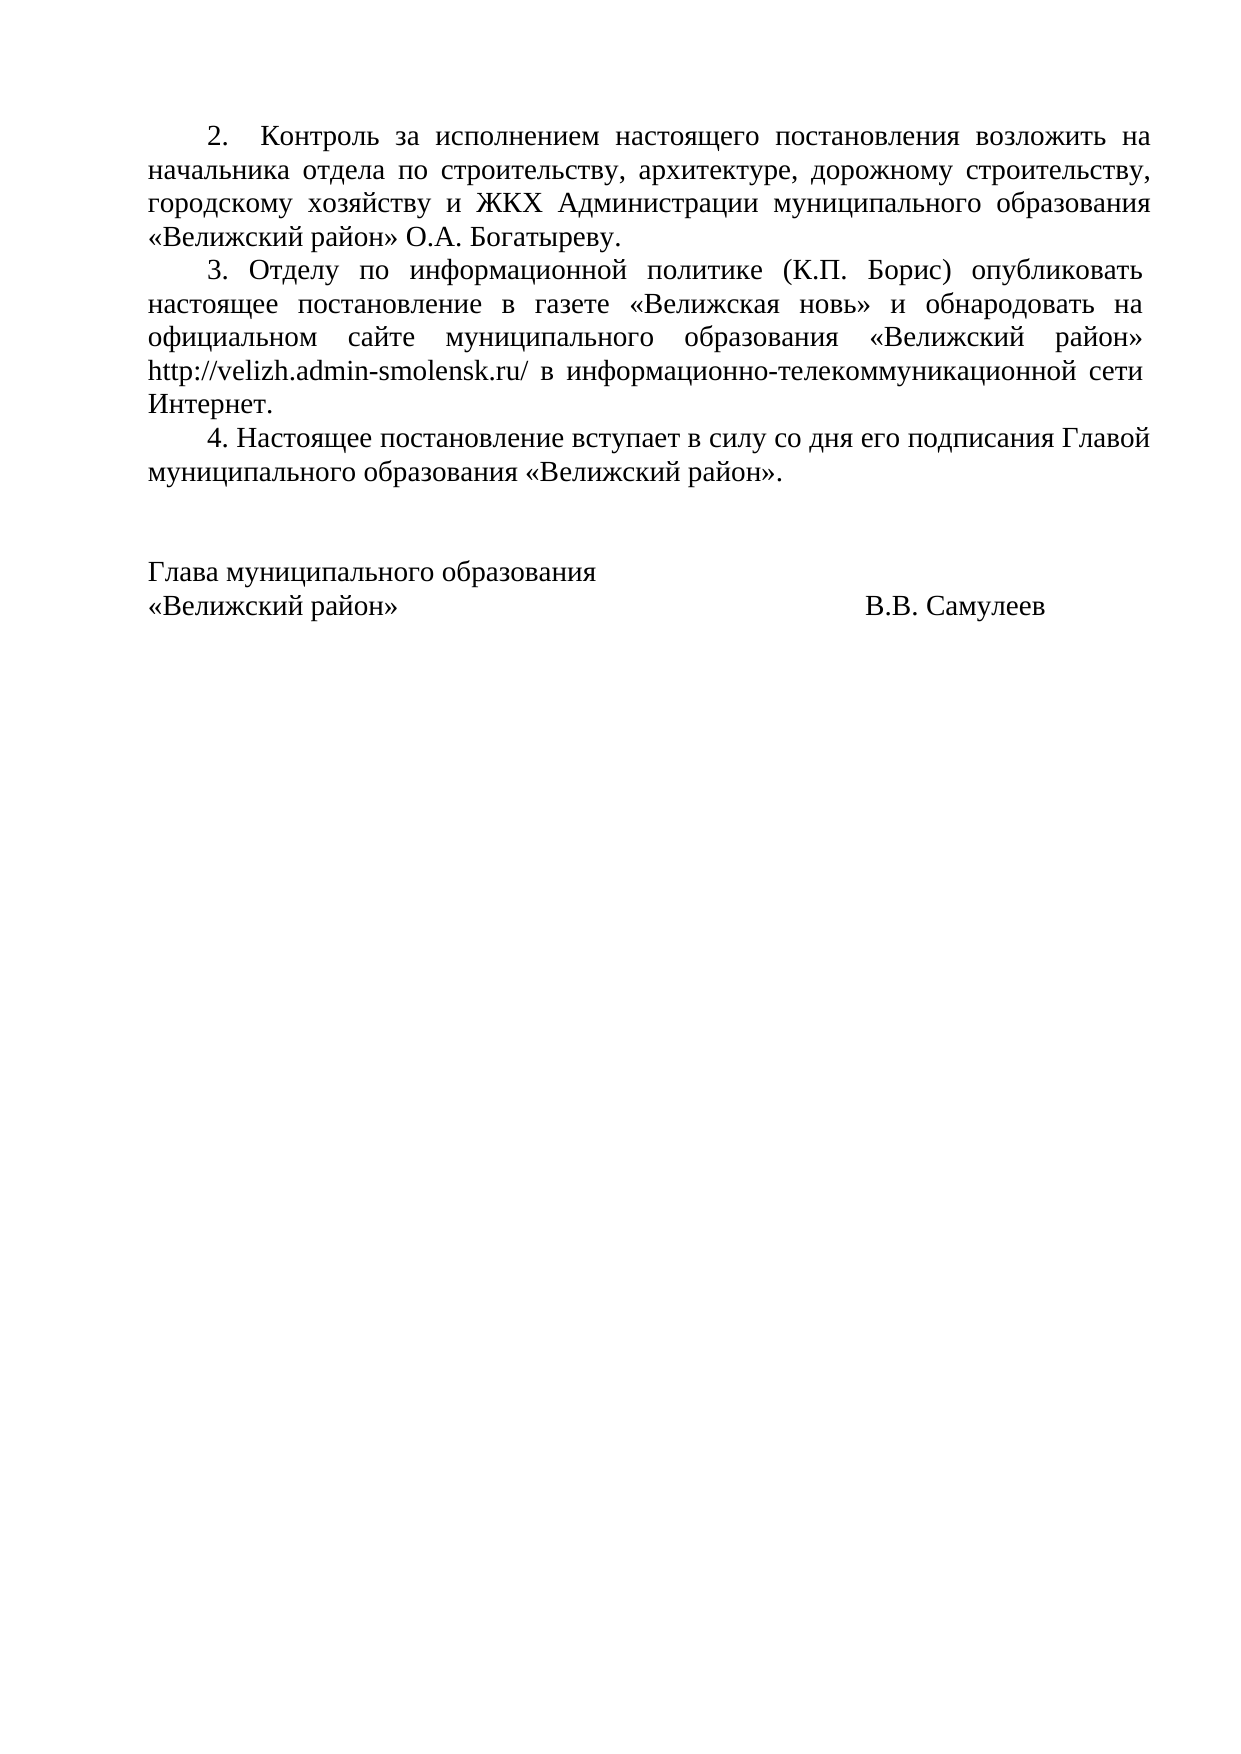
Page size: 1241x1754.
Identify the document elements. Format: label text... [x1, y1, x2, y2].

text «Велижский район» В.В. Самулеев [148, 588, 1152, 621]
text 2. Контроль за исполнением настоящего постановления возложить на начальника отдела по строительству, архитектуре, дорожному строительству, городскому хозяйству и ЖКХ Администрации муниципального образования «Велижский район» О.А. Богатыреву. [148, 118, 1152, 252]
text Глава муниципального образования [148, 554, 1152, 588]
text 3. Отделу по информационной политике (К.П. Борис) опубликовать настоящее постановление в газете «Велижская новь» и обнародовать на официальном сайте муниципального образования «Велижский район» http://velizh.admin-smolensk.ru/ в информационно-телекоммуникационной сети Интернет. [148, 252, 1144, 420]
text 4. Настоящее постановление вступает в силу со дня его подписания Главой муниципального образования «Велижский район». [148, 420, 1152, 487]
